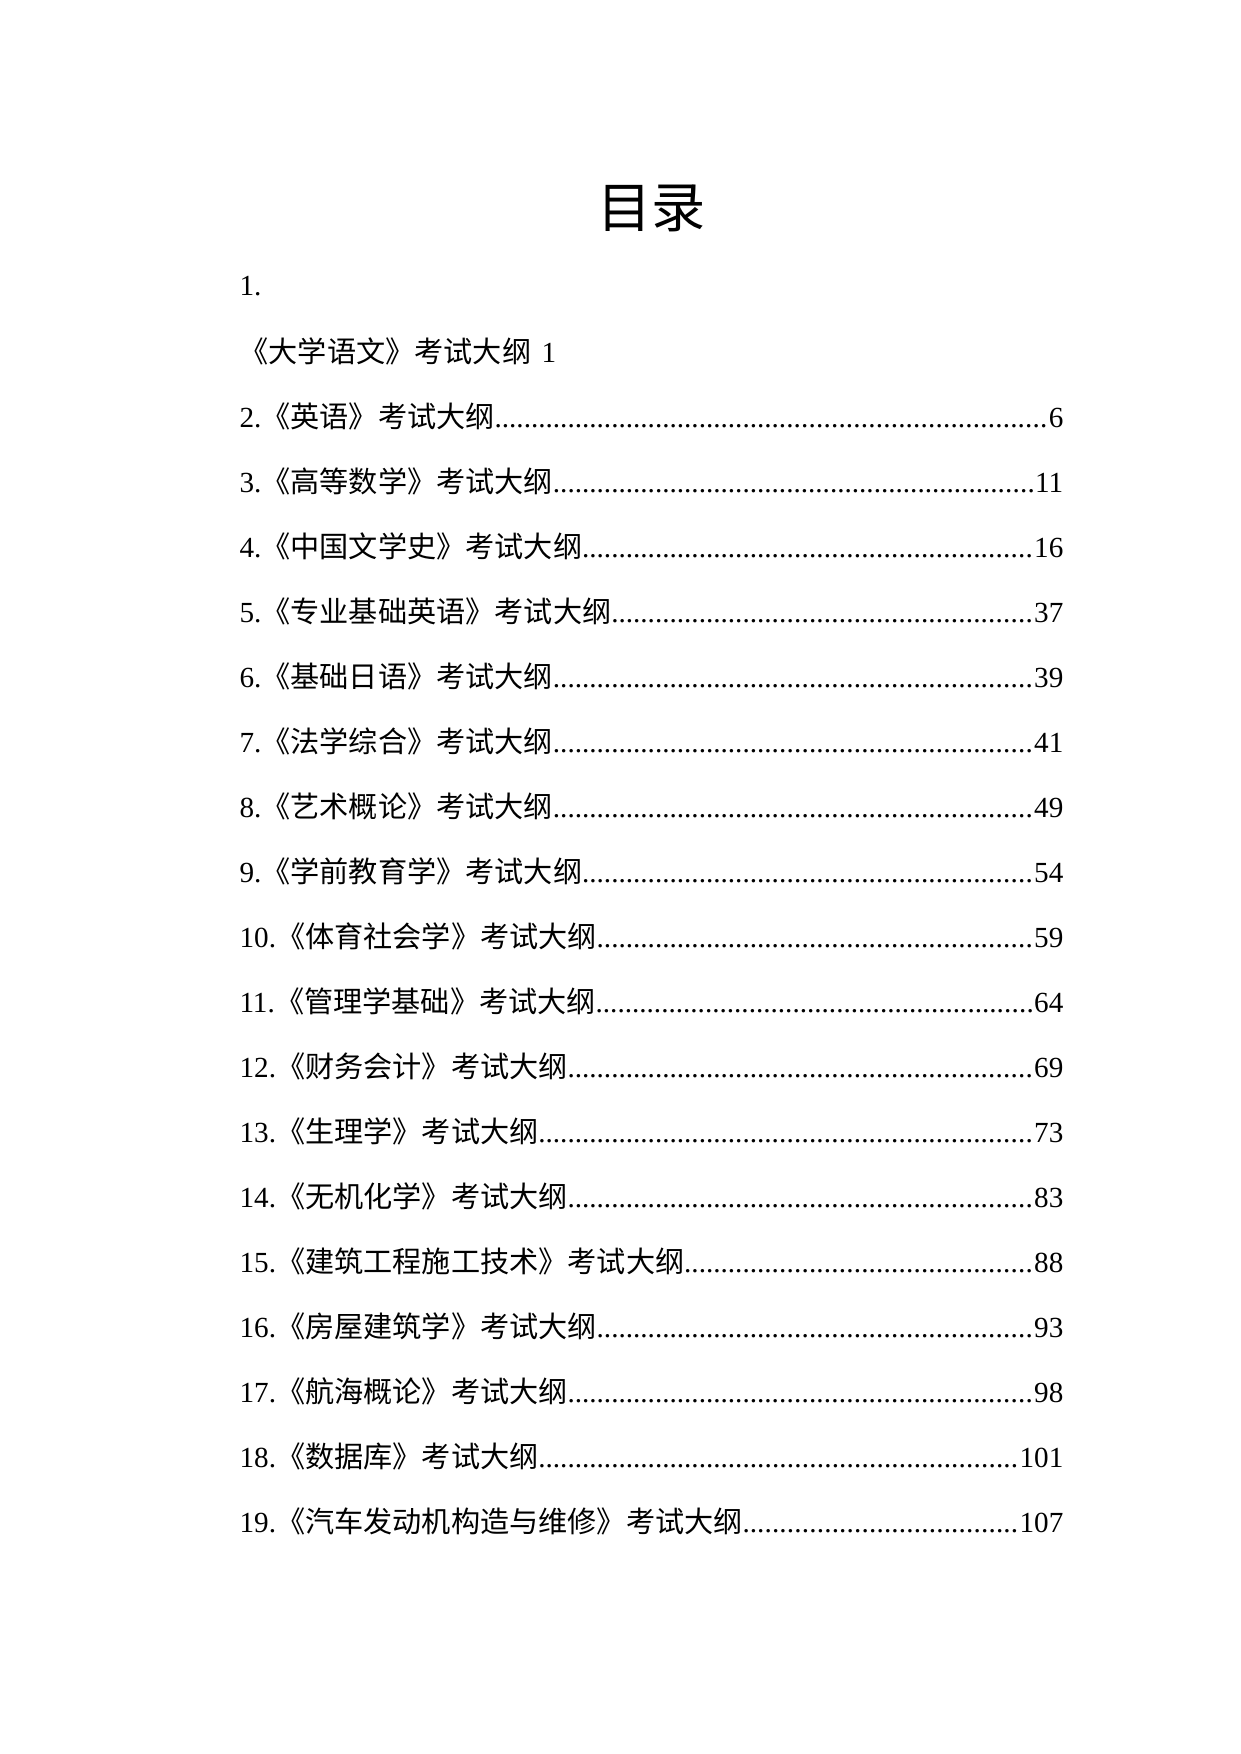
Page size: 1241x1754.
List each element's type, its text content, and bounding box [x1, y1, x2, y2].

text 12.《财务会计》考试大纲 69 [148, 1033, 1063, 1098]
text 13.《生理学》考试大纲 73 [148, 1098, 1063, 1163]
text 9.《学前教育学》考试大纲 54 [148, 838, 1063, 903]
text 14.《无机化学》考试大纲 83 [148, 1163, 1063, 1228]
text 1.《大学语文》考试大纲 1 [148, 253, 1063, 318]
text 6.《基础日语》考试大纲 39 [148, 643, 1063, 708]
text 2.《英语》考试大纲 6 [148, 383, 1063, 448]
text 16.《房屋建筑学》考试大纲 93 [148, 1293, 1063, 1358]
text 目录 [148, 155, 1063, 253]
text 4.《中国文学史》考试大纲 16 [148, 513, 1063, 578]
text 8.《艺术概论》考试大纲 49 [148, 773, 1063, 838]
text 18.《数据库》考试大纲 101 [148, 1423, 1063, 1488]
text 17.《航海概论》考试大纲 98 [148, 1358, 1063, 1423]
text 5.《专业基础英语》考试大纲 37 [148, 578, 1063, 643]
text 15.《建筑工程施工技术》考试大纲 88 [148, 1228, 1063, 1293]
text 19.《汽车发动机构造与维修》考试大纲 107 [148, 1488, 1063, 1553]
text 7.《法学综合》考试大纲 41 [148, 708, 1063, 773]
text 11.《管理学基础》考试大纲 64 [148, 968, 1063, 1033]
text 10.《体育社会学》考试大纲 59 [148, 903, 1063, 968]
text 3.《高等数学》考试大纲 11 [148, 448, 1063, 513]
